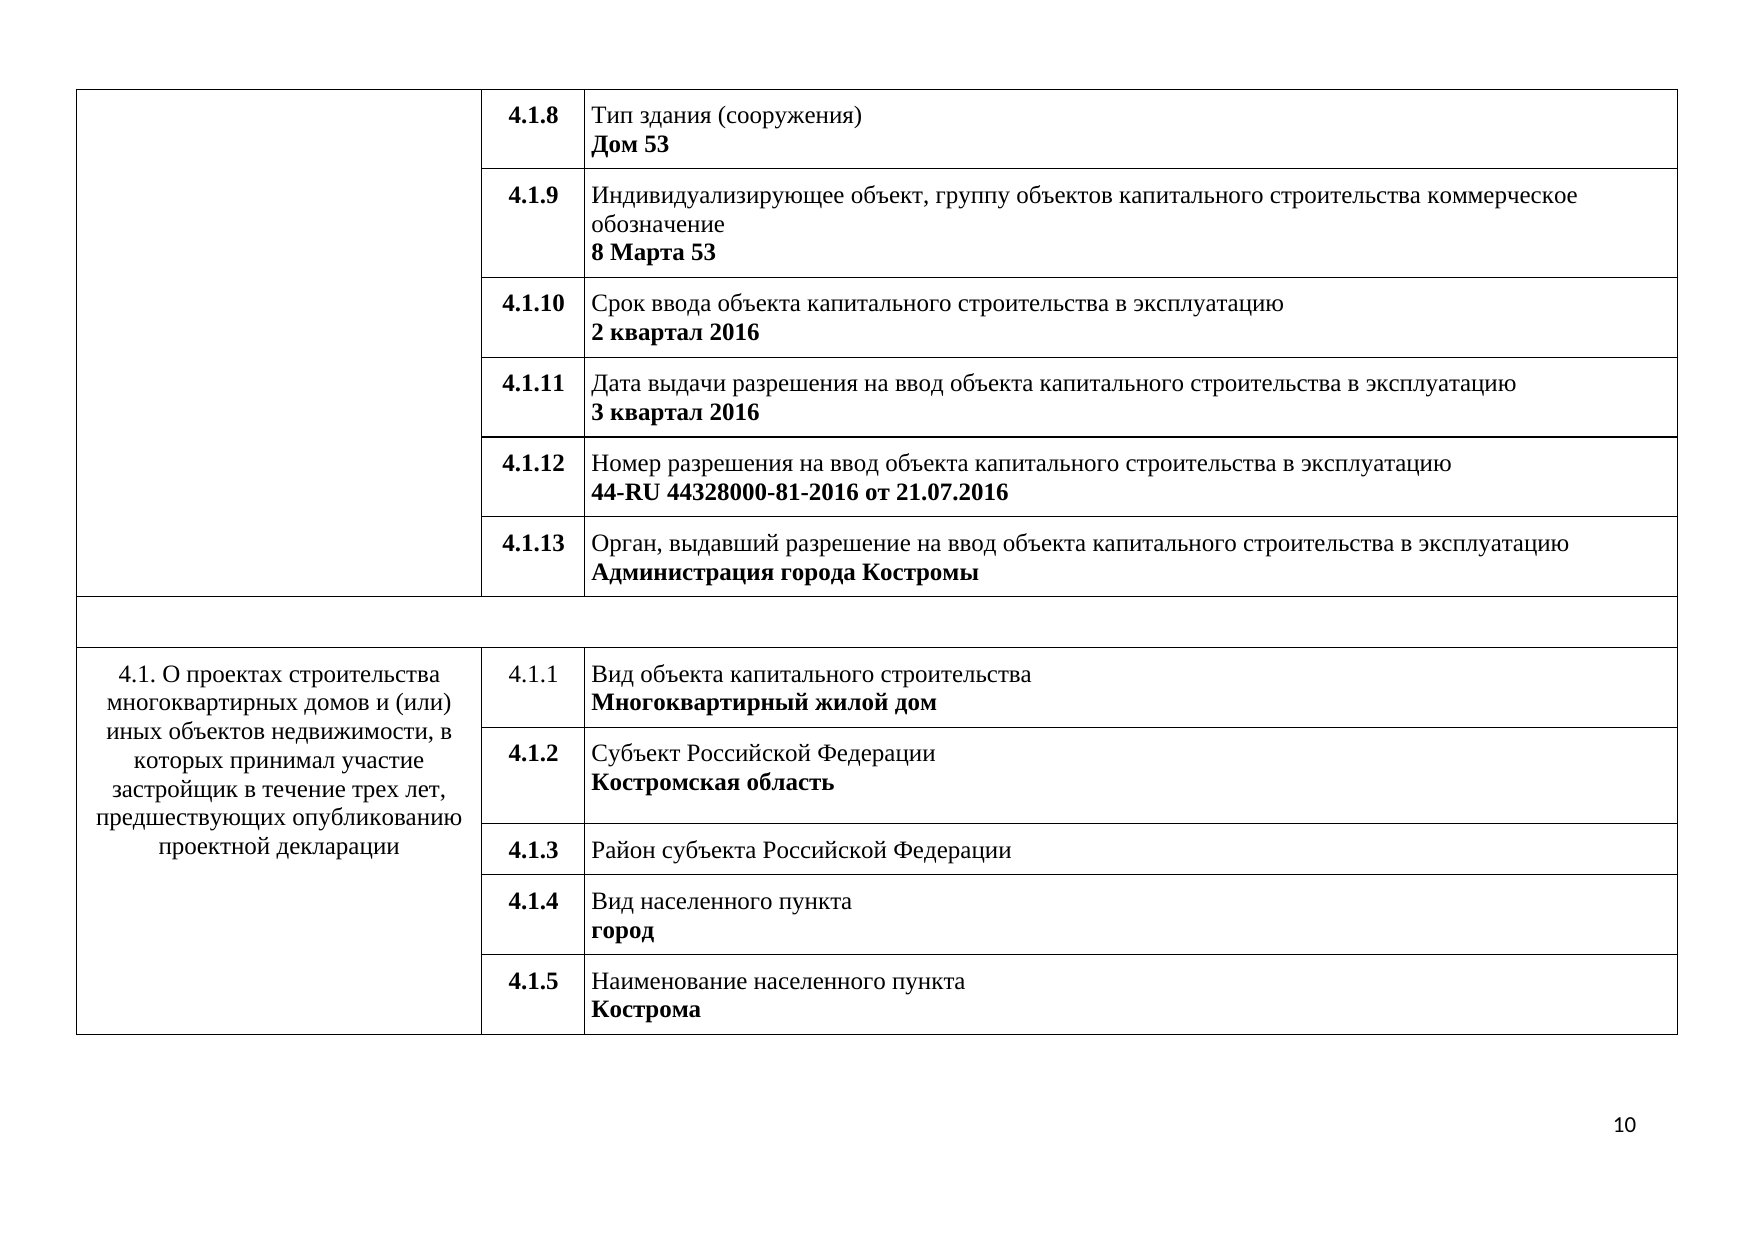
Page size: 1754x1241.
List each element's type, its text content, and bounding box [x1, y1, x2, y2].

table_cell Орган, выдавший разрешение на ввод объекта капитального строительства в эксплуатацию Администрация города Костромы [585, 517, 1677, 596]
table_cell 4.1. О проектах строительства многоквартирных домов и (или) иных объектов недвижимости, в которых принимал участие застройщик в течение трех лет, предшествующих опубликованию проектной декларации [77, 648, 481, 1034]
table_cell Наименование населенного пункта Кострома [585, 955, 1677, 1034]
table_cell 4.1.8 [482, 90, 584, 168]
table_cell 4.1.3 [482, 824, 584, 874]
table_cell Вид населенного пункта город [585, 875, 1677, 954]
table_cell Вид объекта капитального строительства Многоквартирный жилой дом [585, 648, 1677, 727]
table_cell Дата выдачи разрешения на ввод объекта капитального строительства в эксплуатацию 3 квартал 2016 [585, 358, 1677, 436]
table_cell 4.1.13 [482, 517, 584, 596]
table_cell Район субъекта Российской Федерации [585, 824, 1677, 874]
table_cell Срок ввода объекта капитального строительства в эксплуатацию 2 квартал 2016 [585, 278, 1677, 357]
table_cell Субъект Российской Федерации Костромская область [585, 728, 1677, 823]
table_cell 4.1.1 [482, 648, 584, 727]
table_cell Индивидуализирующее объект, группу объектов капитального строительства коммерческое обозначение 8 Марта 53 [585, 169, 1677, 277]
table_cell [77, 597, 1677, 647]
table_cell 4.1.11 [482, 358, 584, 436]
table_cell Номер разрешения на ввод объекта капитального строительства в эксплуатацию 44-RU 44328000-81-2016 от 21.07.2016 [585, 438, 1677, 516]
table_cell 4.1.9 [482, 169, 584, 277]
table_cell 4.1.12 [482, 438, 584, 516]
table_cell 4.1.5 [482, 955, 584, 1034]
table_cell 4.1.4 [482, 875, 584, 954]
table_cell 4.1.10 [482, 278, 584, 357]
table_cell 4.1.2 [482, 728, 584, 823]
table_cell Тип здания (сооружения) Дом 53 [585, 90, 1677, 168]
